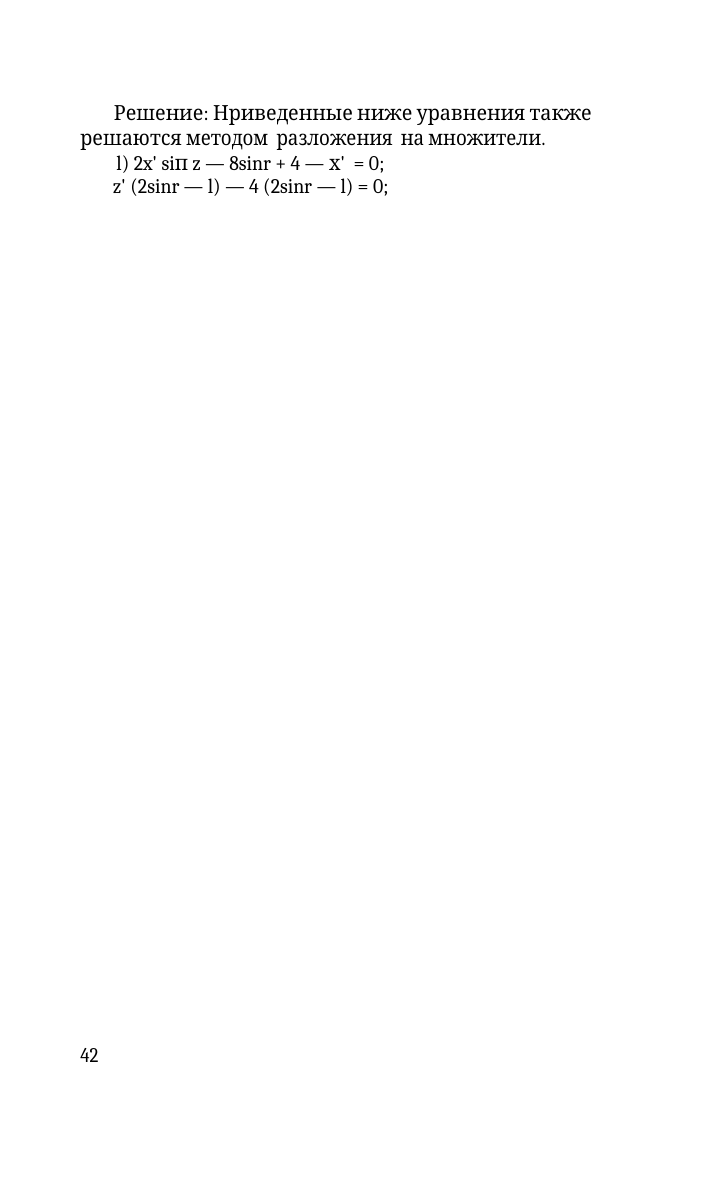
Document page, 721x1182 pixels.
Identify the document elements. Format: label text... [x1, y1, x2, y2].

text Решение: Нриведенные ниже уравнения также решаются методом разложения на множители. [80, 102, 654, 151]
text l) 2x' siп z — 8sinr + 4 — х' = 0; z' (2sinr — l) — 4 (2sinr — l) = 0; [113, 151, 399, 199]
